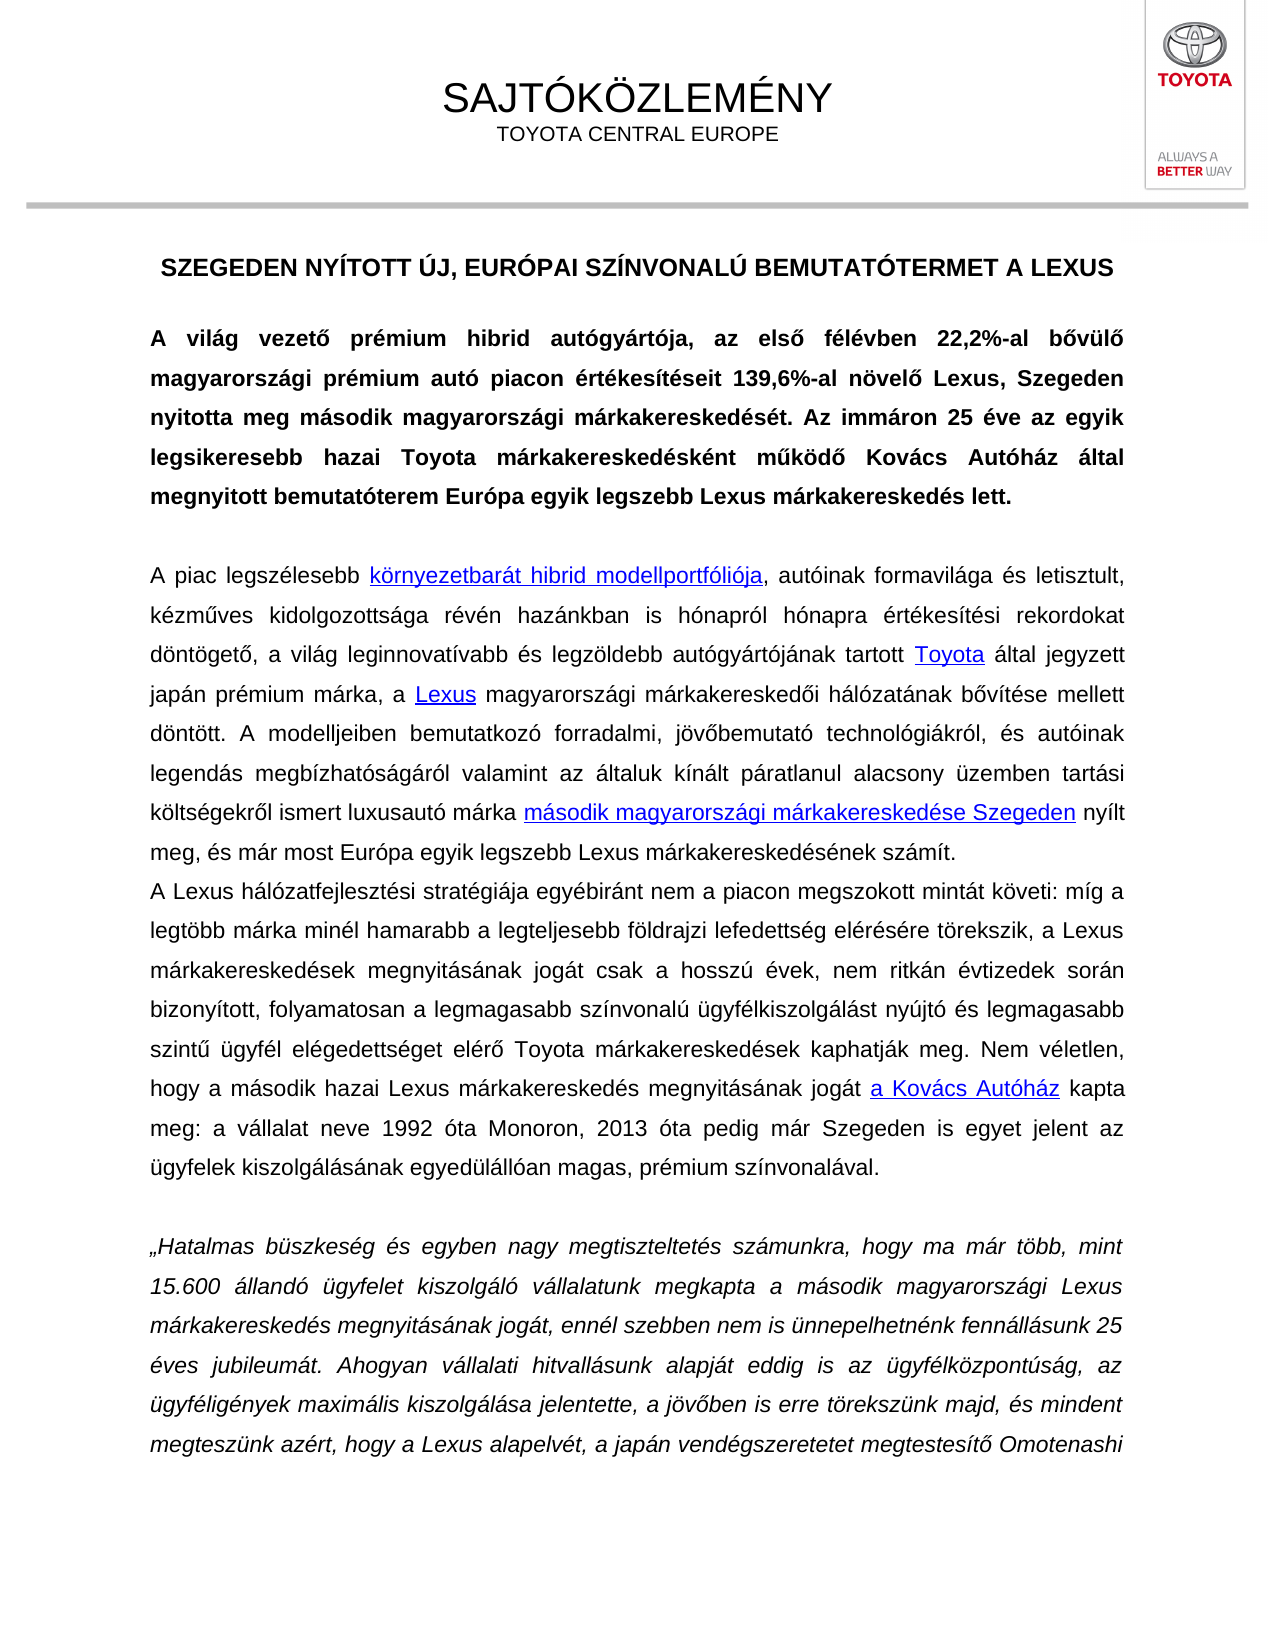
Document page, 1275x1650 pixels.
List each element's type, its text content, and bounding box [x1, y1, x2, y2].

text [150, 1233, 1125, 1457]
picture [1121, 0, 1269, 243]
text SZEGEDEN NYÍTOTT ÚJ, EURÓPAI SZÍNVONALÚ BEMUTATÓTERMET A LEXUS [150, 253, 1125, 282]
text A piac legszélesebb környezetbarát hibrid modellportfóliója, autóinak formavilága és letisztult, kézműves kidolgozottsága révén hazánkban is hónapról hónapra értékesítési rekordokat döntögető, a világ leginnovatívabb és legzöldebb autógyártójának tartott Toyota által jegyzett japán prémium márka, a Lexus magyarországi márkakereskedői hálózatának bővítése mellett döntött. A modelljeiben bemutatkozó forradalmi, jövőbemutató technológiákról, és autóinak legendás megbízhatóságáról valamint az általuk kínált páratlanul alacsony üzemben tartási költségekről ismert luxusautó márka második magyarországi márkakereskedése Szegeden nyílt meg, és már most Európa egyik legszebb Lexus márkakereskedésének számít. [150, 562, 1125, 865]
text A világ vezető prémium hibrid autógyártója, az első félévben 22,2%-al bővülő magyarországi prémium autó piacon értékesítéseit 139,6%-al növelő Lexus, Szegeden nyitotta meg második magyarországi márkakereskedését. Az immáron 25 éve az egyik legsikeresebb hazai Toyota márkakereskedésként működő Kovács Autóház által megnyitott bemutatóterem Európa egyik legszebb Lexus márkakereskedés lett. [150, 325, 1125, 509]
text A Lexus hálózatfejlesztési stratégiája egyébiránt nem a piacon megszokott mintát követi: míg a legtöbb márka minél hamarabb a legteljesebb földrajzi lefedettség elérésére törekszik, a Lexus márkakereskedések megnyitásának jogát csak a hosszú évek, nem ritkán évtizedek során bizonyított, folyamatosan a legmagasabb színvonalú ügyfélkiszolgálást nyújtó és legmagasabb szintű ügyfél elégedettséget elérő Toyota márkakereskedések kaphatják meg. Nem véletlen, hogy a második hazai Lexus márkakereskedés megnyitásának jogát a Kovács Autóház kapta meg: a vállalat neve 1992 óta Monoron, 2013 óta pedig már Szegeden is egyet jelent az ügyfelek kiszolgálásának egyedülállóan magas, prémium színvonalával. [150, 878, 1125, 1181]
